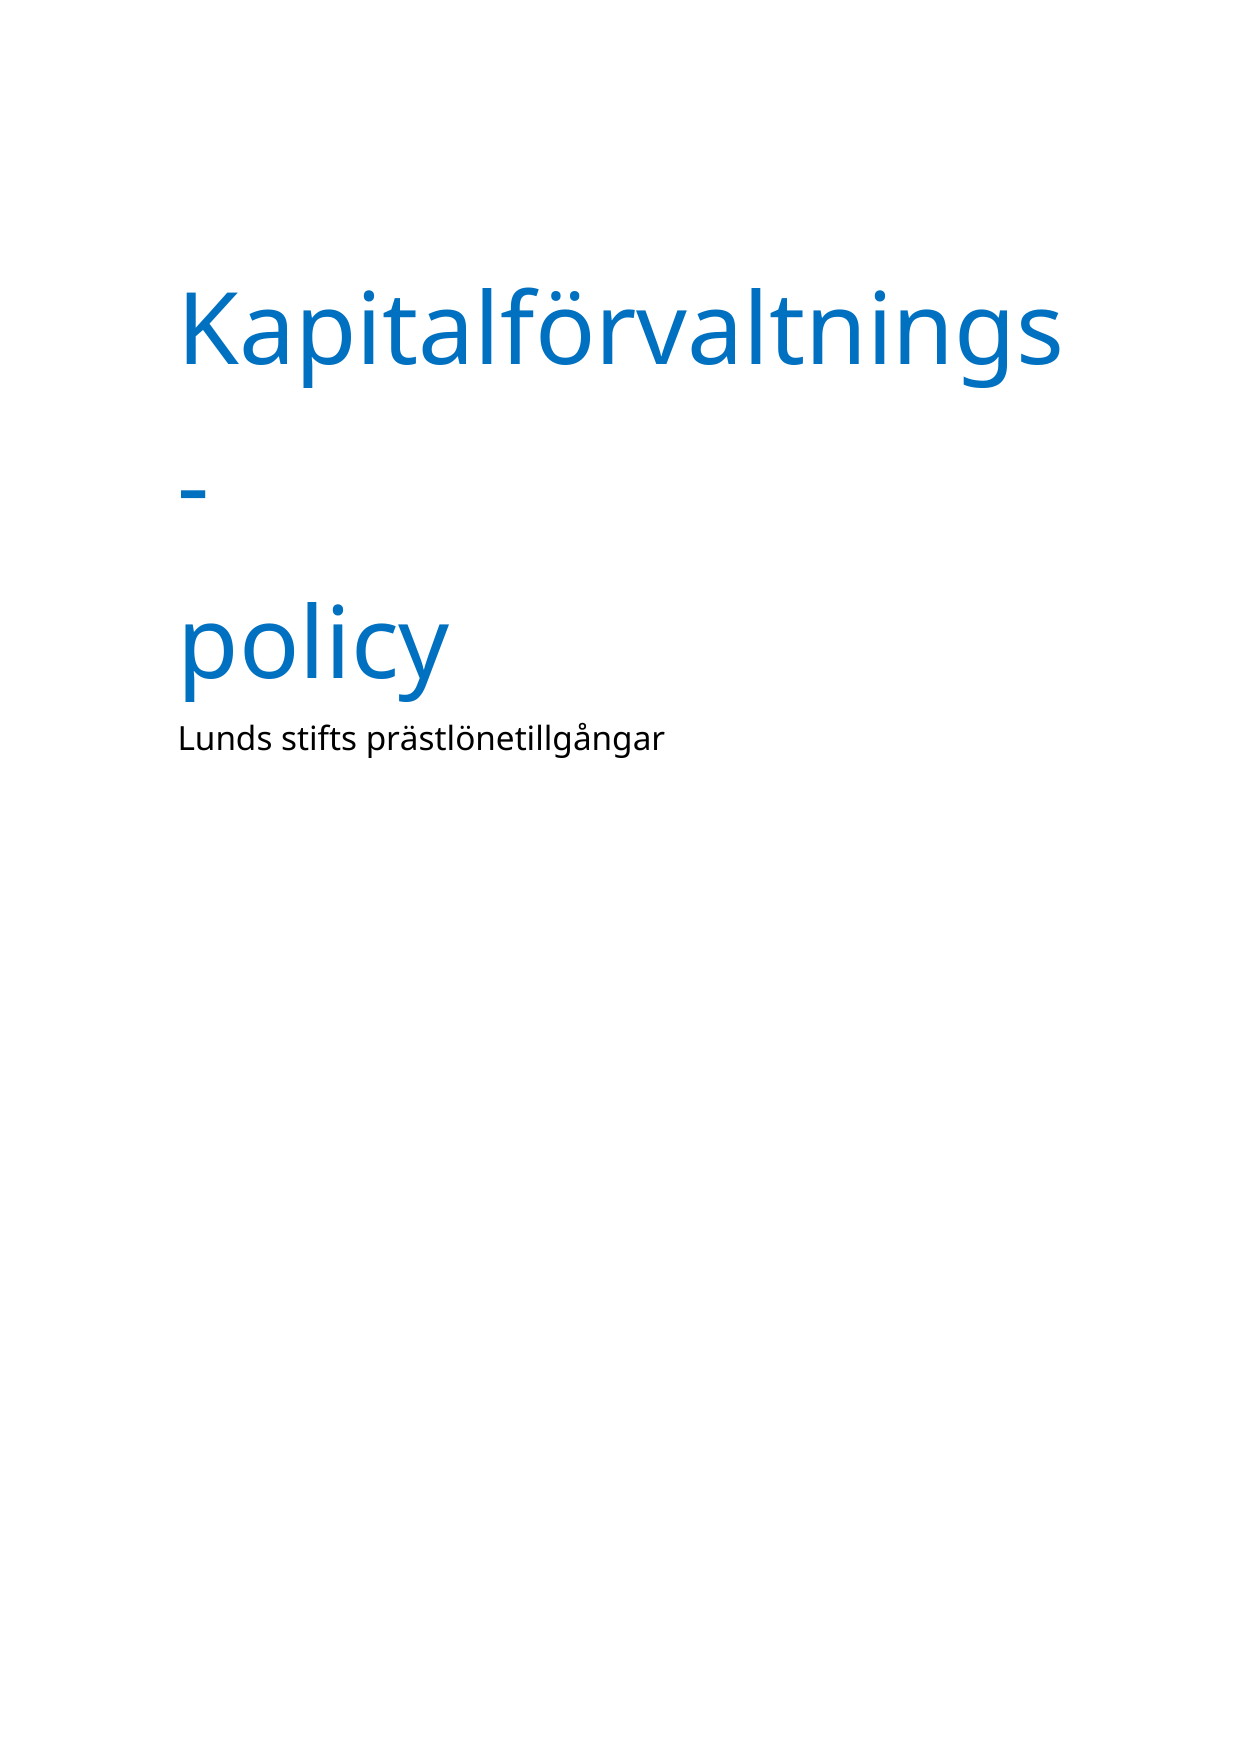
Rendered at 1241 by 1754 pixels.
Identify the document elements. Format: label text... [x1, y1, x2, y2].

text Kapitalförvaltnings- policy Lunds stifts prästlönetillgångar [177, 258, 1088, 760]
